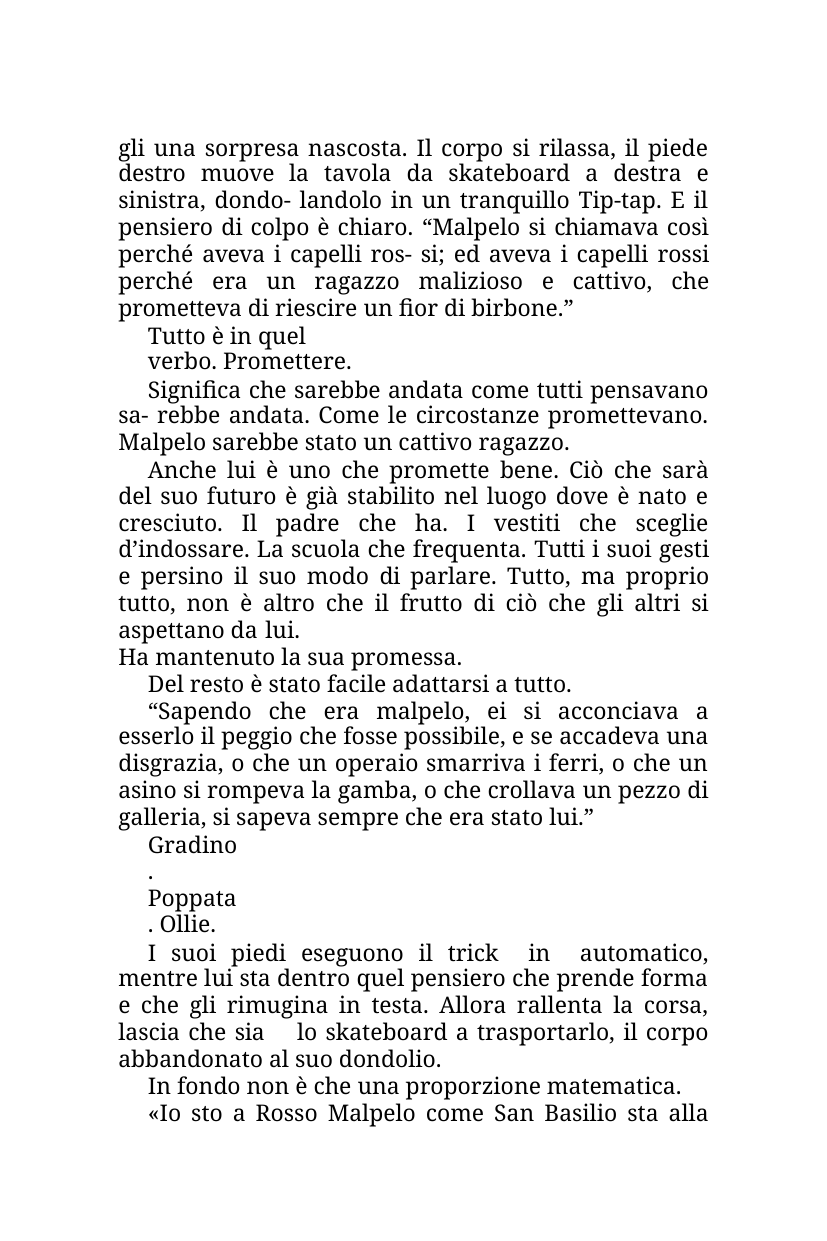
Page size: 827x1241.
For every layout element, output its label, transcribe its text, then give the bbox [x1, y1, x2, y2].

text Del resto è stato facile adattarsi a tutto. [148, 671, 721, 698]
text Tutto è in quel verbo. Promettere. [148, 323, 367, 377]
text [118, 1099, 709, 1126]
text Significa che sarebbe andata come tutti pensavano sa- rebbe andata. Come le circostanze promettevano. Malpelo sarebbe stato un cattivo ragazzo. [118, 377, 709, 457]
text “Sapendo che era malpelo, ei si acconciava a esserlo il peggio che fosse possibile, e se accadeva una disgrazia, o che un operaio smarriva i ferri, o che un asino si rompeva la gamba, o che crollava un pezzo di galleria, si sapeva sempre che era stato lui.” [118, 698, 709, 832]
text In fondo non è che una proporzione matematica. [148, 1074, 721, 1099]
text gli una sorpresa nascosta. Il corpo si rilassa, il piede destro muove la tavola da skateboard a destra e sinistra, dondo- landolo in un tranquillo Tip-tap. E il pensiero di colpo è chiaro. “Malpelo si chiamava così perché aveva i capelli ros- si; ed aveva i capelli rossi perché era un ragazzo malizioso e cattivo, che prometteva di riescire un fior di birbone.” [118, 135, 709, 323]
text Ha mantenuto la sua promessa. [118, 645, 721, 671]
text I suoi piedi eseguono il trick in automatico, mentre lui sta dentro quel pensiero che prende forma e che gli rimugina in testa. Allora rallenta la corsa, lascia che sia lo skateboard a trasportarlo, il corpo abbandonato al suo dondolio. [118, 940, 709, 1074]
text Anche lui è uno che promette bene. Ciò che sarà del suo futuro è già stabilito nel luogo dove è nato e cresciuto. Il padre che ha. I vestiti che sceglie d’indossare. La scuola che frequenta. Tutti i suoi gesti e persino il suo modo di parlare. Tutto, ma proprio tutto, non è altro che il frutto di ciò che gli altri si aspettano da lui. [118, 457, 709, 645]
text Gradino. Poppata. Ollie. [148, 832, 239, 940]
